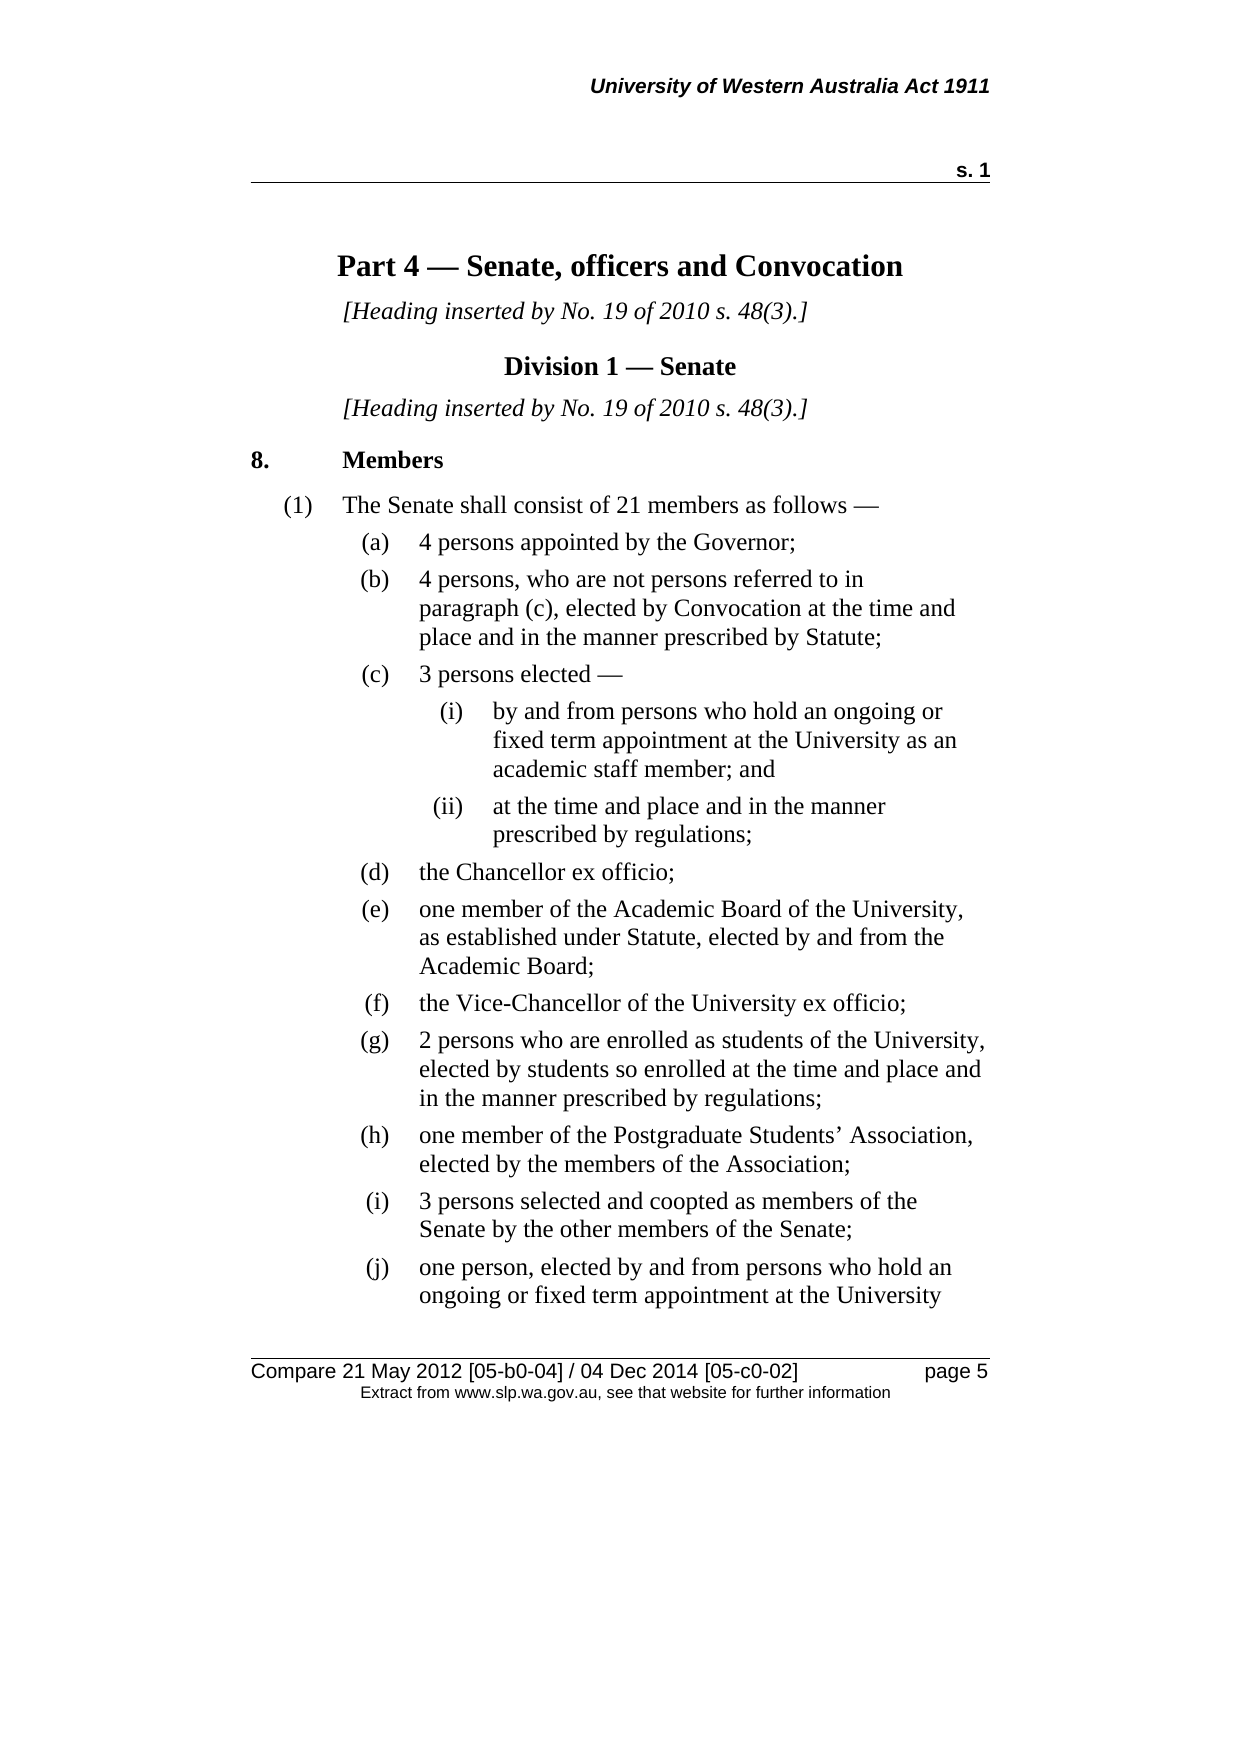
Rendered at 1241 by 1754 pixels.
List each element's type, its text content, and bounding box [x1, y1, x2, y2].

text (f) the Vice-Chancellor of the University ex officio; [251, 988, 990, 1017]
text (ii) at the time and place and in the manner prescribed by regulations; [251, 791, 990, 848]
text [251, 1252, 990, 1309]
text (i) 3 persons selected and coopted as members of the Senate by the other members of the Senate; [251, 1186, 990, 1243]
text (e) one member of the Academic Board of the University, as established under Statute, elected by and from the Academic Board; [251, 894, 990, 980]
subtitle [Heading inserted by No. 19 of 2010 s. 48(3).] [251, 296, 990, 325]
text (c) 3 persons elected — [251, 659, 990, 688]
text (b) 4 persons, who are not persons referred to in paragraph (c), elected by Convocation at the time and place and in the manner prescribed by Statute; [251, 564, 990, 651]
text (a) 4 persons appointed by the Governor; [251, 527, 990, 556]
subtitle Division 1 — Senate [251, 350, 990, 381]
text (d) the Chancellor ex officio; [251, 857, 990, 885]
subtitle [Heading inserted by No. 19 of 2010 s. 48(3).] [251, 393, 990, 422]
text (i) by and from persons who hold an ongoing or fixed term appointment at the University as an academic staff member; and [251, 696, 990, 782]
text (h) one member of the Postgraduate Students’ Association, elected by the members of the Association; [251, 1120, 990, 1177]
text (1) The Senate shall consist of 21 members as follows — [251, 490, 990, 519]
subtitle 8. Members [251, 445, 990, 474]
text (g) 2 persons who are enrolled as students of the University, elected by students so enrolled at the time and place and in the manner prescribed by regulations; [251, 1025, 990, 1112]
subtitle Part 4 — Senate, officers and Convocation [251, 247, 990, 283]
